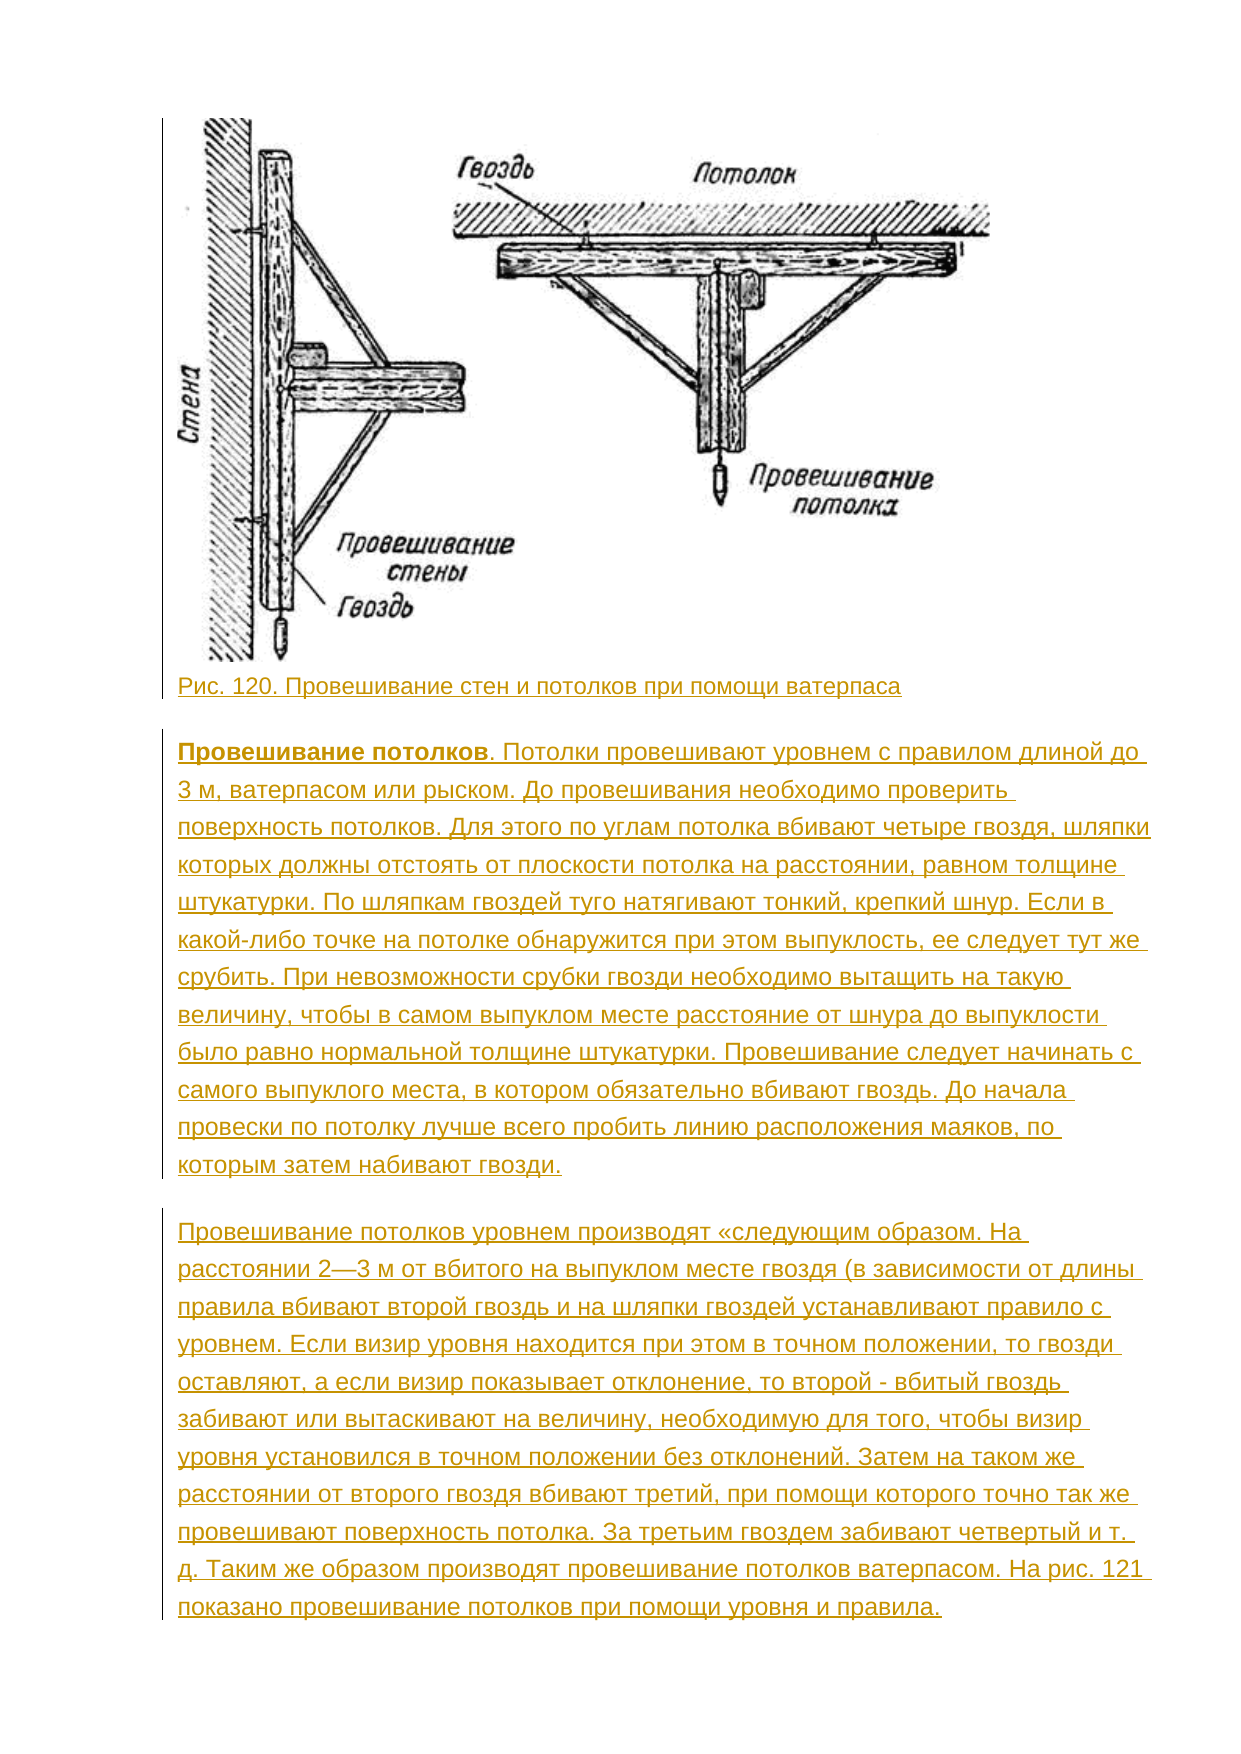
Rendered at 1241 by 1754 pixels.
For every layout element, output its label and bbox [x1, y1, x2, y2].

picture [177, 118, 990, 662]
